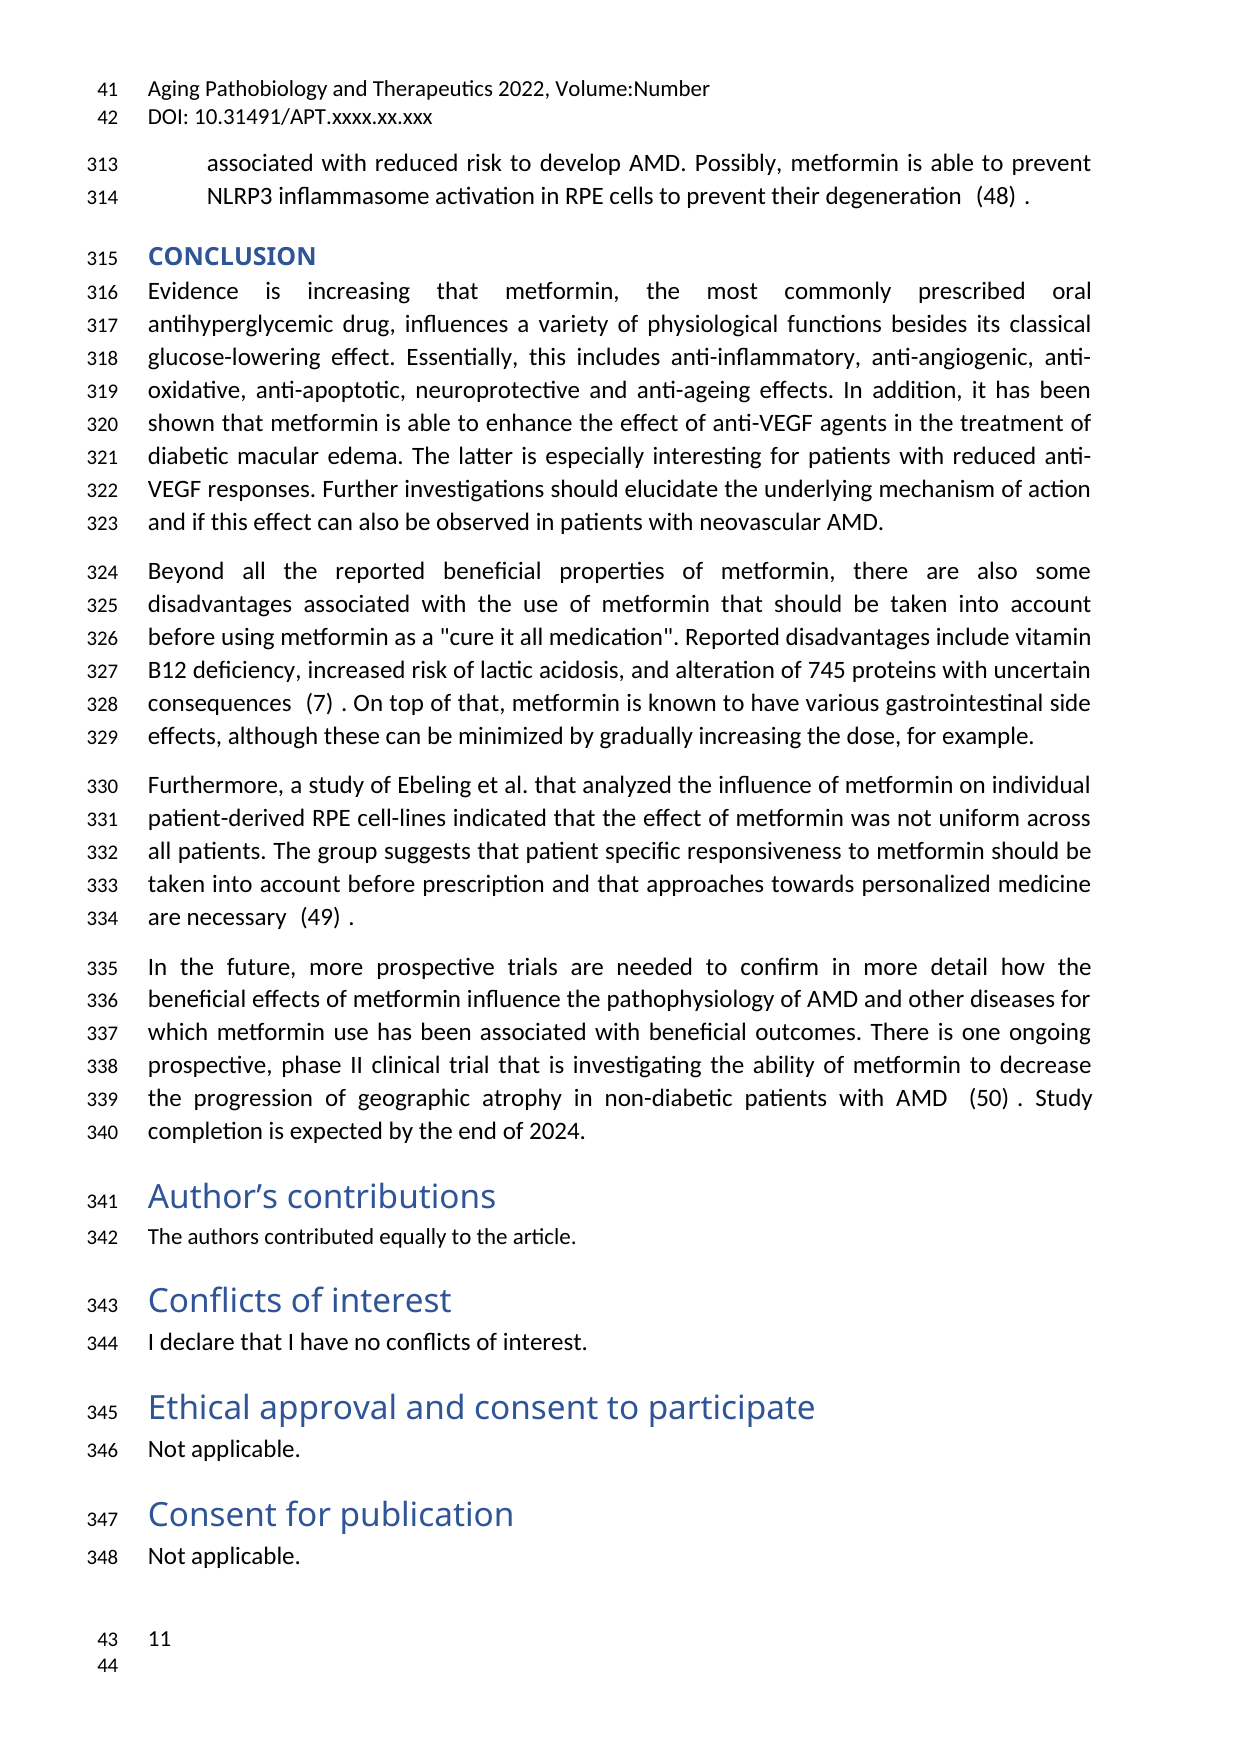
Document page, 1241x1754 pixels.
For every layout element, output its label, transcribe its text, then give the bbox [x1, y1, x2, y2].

text Beyond all the reported beneficial properties of metformin, there are also some disadvantages associated with the use of metformin that should be taken into account before using metformin as a "cure it all medication". Reported disadvantages include vitamin B12 deficiency, increased risk of lactic acidosis, and alteration of 745 proteins with uncertain consequences . On top of that, metformin is known to have various gastrointestinal side effects, although these can be minimized by gradually increasing the dose, for example. [148, 555, 1093, 750]
text I declare that I have no conflicts of interest. [148, 1326, 1093, 1357]
text Furthermore, a study of Ebeling et al. that analyzed the influence of metformin on individual patient-derived RPE cell-lines indicated that the effect of metformin was not uniform across all patients. The group suggests that patient specific responsiveness to metformin should be taken into account before prescription and that approaches towards personalized medicine are necessary . [148, 769, 1093, 932]
text Not applicable. [148, 1540, 1093, 1571]
text In the future, more prospective trials are needed to confirm in more detail how the beneficial effects of metformin influence the pathophysiology of AMD and other diseases for which metformin use has been associated with beneficial outcomes. There is one ongoing prospective, phase II clinical trial that is investigating the ability of metformin to decrease the progression of geographic atrophy in non-diabetic patients with AMD . Study completion is expected by the end of 2024. [148, 951, 1093, 1146]
subtitle Conflicts of interest [148, 1277, 1093, 1323]
text Evidence is increasing that metformin, the most commonly prescribed oral antihyperglycemic drug, influences a variety of physiological functions besides its classical glucose-lowering effect. Essentially, this includes anti-inflammatory, anti-angiogenic, anti-oxidative, anti-apoptotic, neuroprotective and anti-ageing effects. In addition, it has been shown that metformin is able to enhance the effect of anti-VEGF agents in the treatment of diabetic macular edema. The latter is especially interesting for patients with reduced anti-VEGF responses. Further investigations should elucidate the underlying mechanism of action and if this effect can also be observed in patients with neovascular AMD. [148, 275, 1093, 536]
subtitle CONCLUSION [148, 238, 1093, 272]
text The authors contributed equally to the article. [148, 1222, 1093, 1250]
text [207, 148, 1093, 211]
subtitle Author’s contributions [148, 1173, 1093, 1218]
subtitle Consent for publication [148, 1491, 1093, 1536]
subtitle Ethical approval and consent to participate [148, 1384, 1093, 1429]
text Not applicable. [148, 1433, 1093, 1464]
